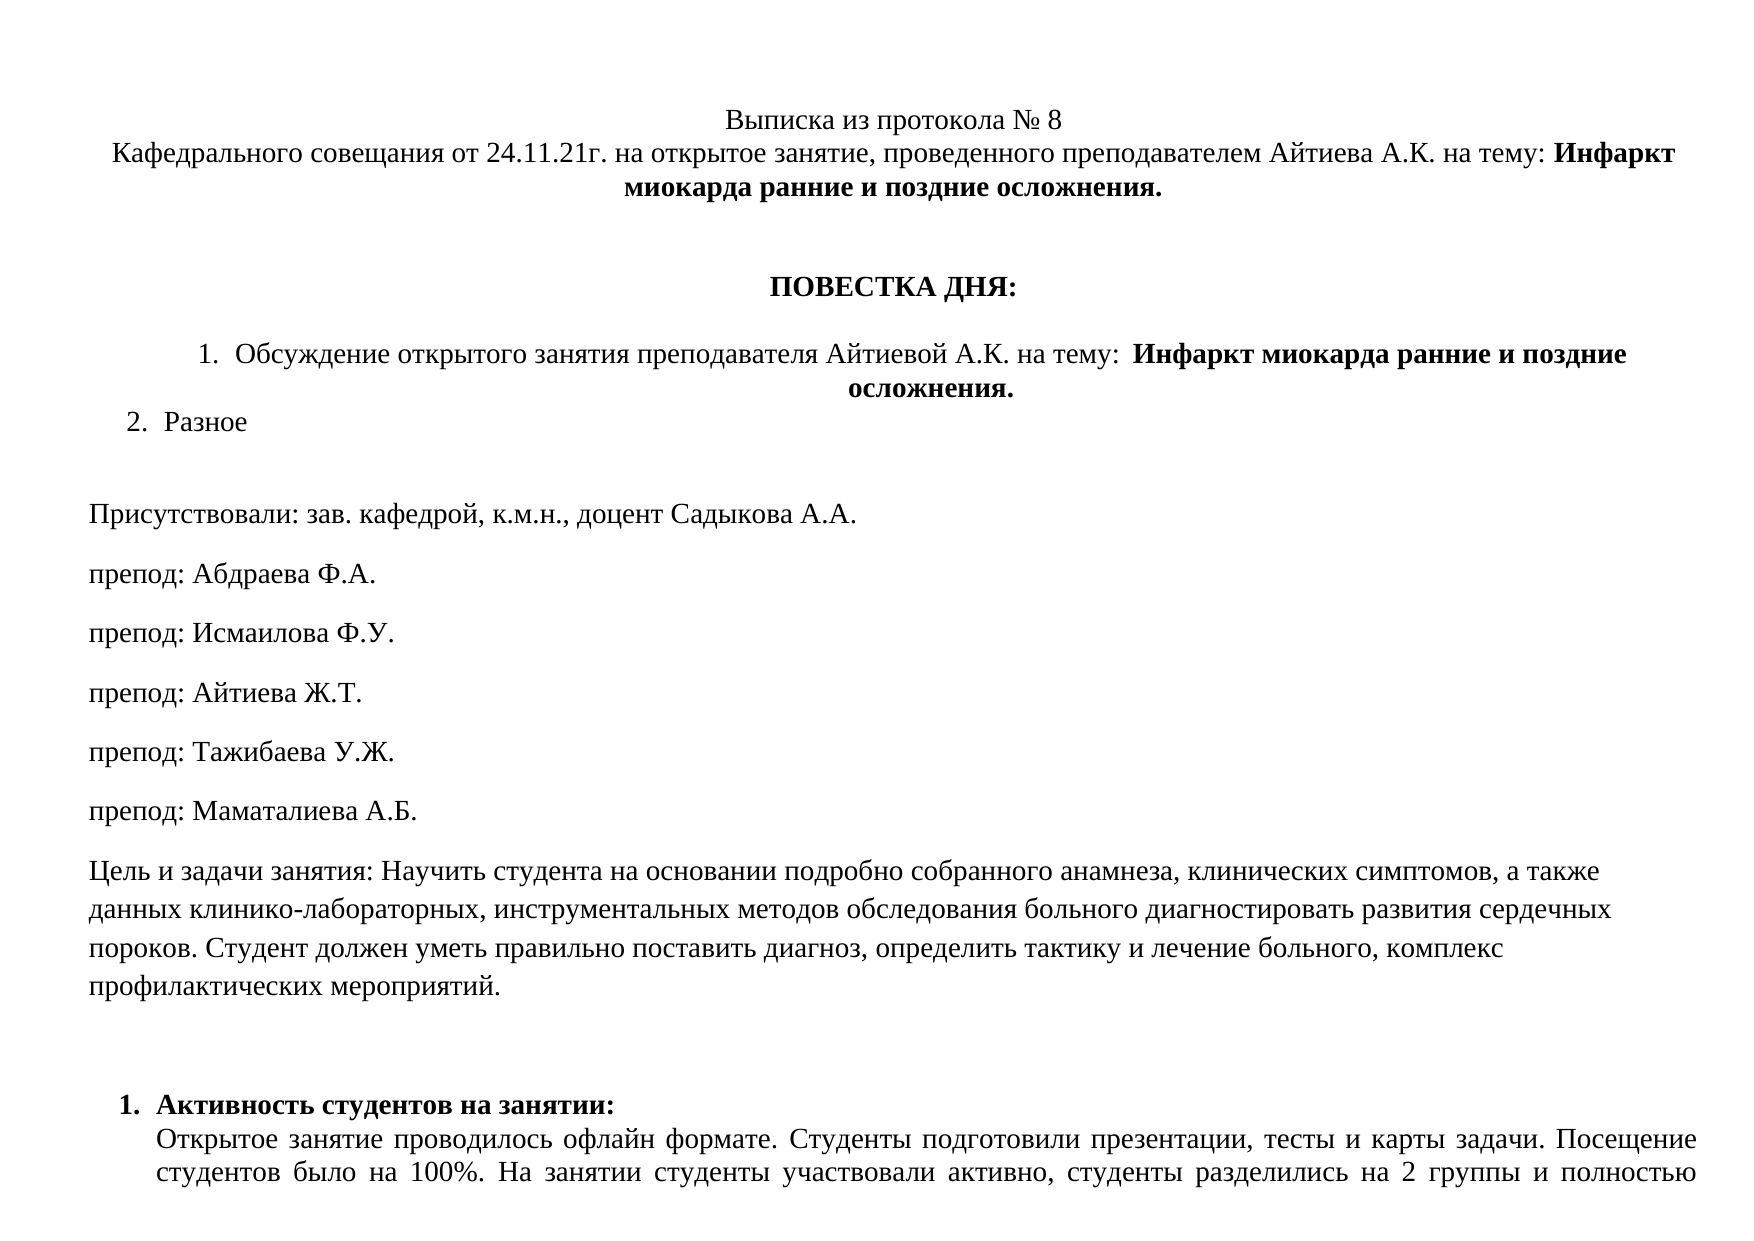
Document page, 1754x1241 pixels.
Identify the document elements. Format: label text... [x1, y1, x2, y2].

text Выписка из протокола № 8 [89, 102, 1698, 135]
text ПОВЕСТКА ДНЯ: [89, 269, 1698, 303]
text препод: Абдраева Ф.А. [89, 556, 1698, 589]
text препод: Айтиева Ж.Т. [89, 675, 1698, 708]
text Присутствовали: зав. кафедрой, к.м.н., доцент Садыкова А.А. [89, 497, 1698, 530]
text Цель и задачи занятия: Научить студента на основании подробно собранного анамнеза, клинических симптомов, а также данных клинико-лабораторных, инструментальных методов обследования больного диагностировать развития сердечных пороков. Студент должен уметь правильно поставить диагноз, определить тактику и лечение больного, комплекс профилактических мероприятий. [89, 853, 1698, 1002]
text Кафедрального совещания от 24.11.21г. на открытое занятие, проведенного преподавателем Айтиева А.К. на тему: Инфаркт миокарда ранние и поздние осложнения. [89, 135, 1698, 202]
text препод: Исмаилова Ф.У. [89, 615, 1698, 649]
list Обсуждение открытого занятия преподавателя Айтиевой А.К. на тему: Инфаркт миокарда ранние и поздние осложнения. [126, 337, 1698, 404]
list Разное [126, 404, 1698, 437]
text препод: Тажибаева У.Ж. [89, 734, 1698, 768]
list Активность студентов на занятии: [118, 1087, 1698, 1121]
text препод: Маматалиева А.Б. [89, 793, 1698, 827]
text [156, 1121, 1698, 1188]
